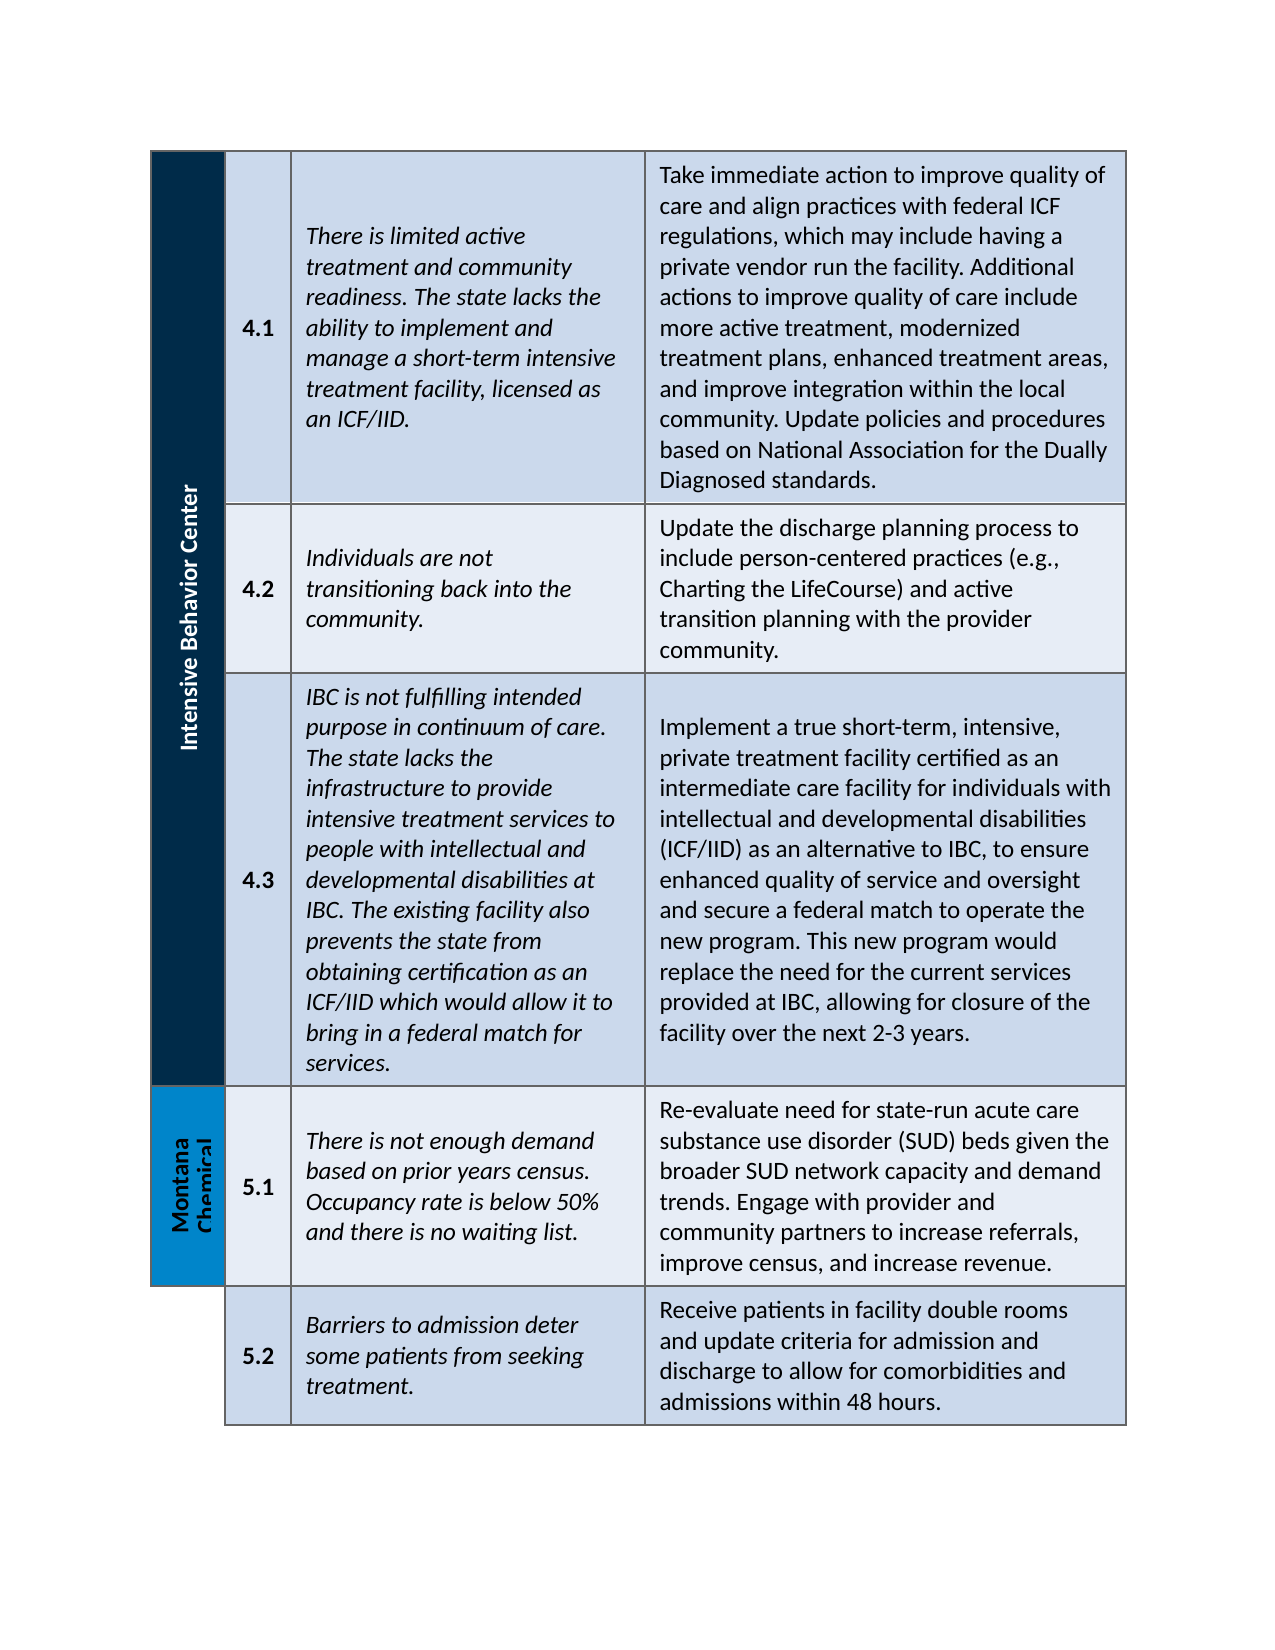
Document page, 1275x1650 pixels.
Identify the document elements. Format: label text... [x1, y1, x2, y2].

table_cell Implement a true short-term, intensive, private treatment facility certified as an intermediate care facility for individuals with intellectual and developmental disabilities (ICF/IID) as an alternative to IBC, to ensure enhanced quality of service and oversight and secure a federal match to operate the new program. This new program would replace the need for the current services provided at IBC, allowing for closure of the facility over the next 2-3 years. [646, 674, 1125, 1085]
table_cell Receive patients in facility double rooms and update criteria for admission and discharge to allow for comorbidities and admissions within 48 hours. [646, 1287, 1125, 1424]
table_cell 5.2 [226, 1287, 290, 1424]
table_cell Update the discharge planning process to include person-centered practices (e.g., Charting the LifeCourse) and active transition planning with the provider community. [646, 505, 1125, 672]
table_cell Intensive Behavior Center [152, 152, 224, 1085]
table_cell Take immediate action to improve quality of care and align practices with federal ICF regulations, which may include having a private vendor run the facility. Additional actions to improve quality of care include more active treatment, modernized treatment plans, enhanced treatment areas, and improve integration within the local community. Update policies and procedures based on National Association for the Dually Diagnosed standards. [646, 152, 1125, 502]
table_cell Montana Chemical Dependency Center [152, 1087, 224, 1285]
table_cell IBC is not fulfilling intended purpose in continuum of care. The state lacks the infrastructure to provide intensive treatment services to people with intellectual and developmental disabilities at IBC. The existing facility also prevents the state from obtaining certification as an ICF/IID which would allow it to bring in a federal match for services. [292, 674, 644, 1085]
table_cell Individuals are not transitioning back into the community. [292, 505, 644, 672]
table_cell 5.1 [226, 1087, 290, 1285]
table_cell There is limited active treatment and community readiness. The state lacks the ability to implement and manage a short-term intensive treatment facility, licensed as an ICF/IID. [292, 152, 644, 502]
table_cell Re-evaluate need for state-run acute care substance use disorder (SUD) beds given the broader SUD network capacity and demand trends. Engage with provider and community partners to increase referrals, improve census, and increase revenue. [646, 1087, 1125, 1285]
table_cell 4.2 [226, 505, 290, 672]
table_cell 4.3 [226, 674, 290, 1085]
table_cell Barriers to admission deter some patients from seeking treatment. [292, 1287, 644, 1424]
table_cell 4.1 [226, 152, 290, 502]
table_cell There is not enough demand based on prior years census. Occupancy rate is below 50% and there is no waiting list. [292, 1087, 644, 1285]
